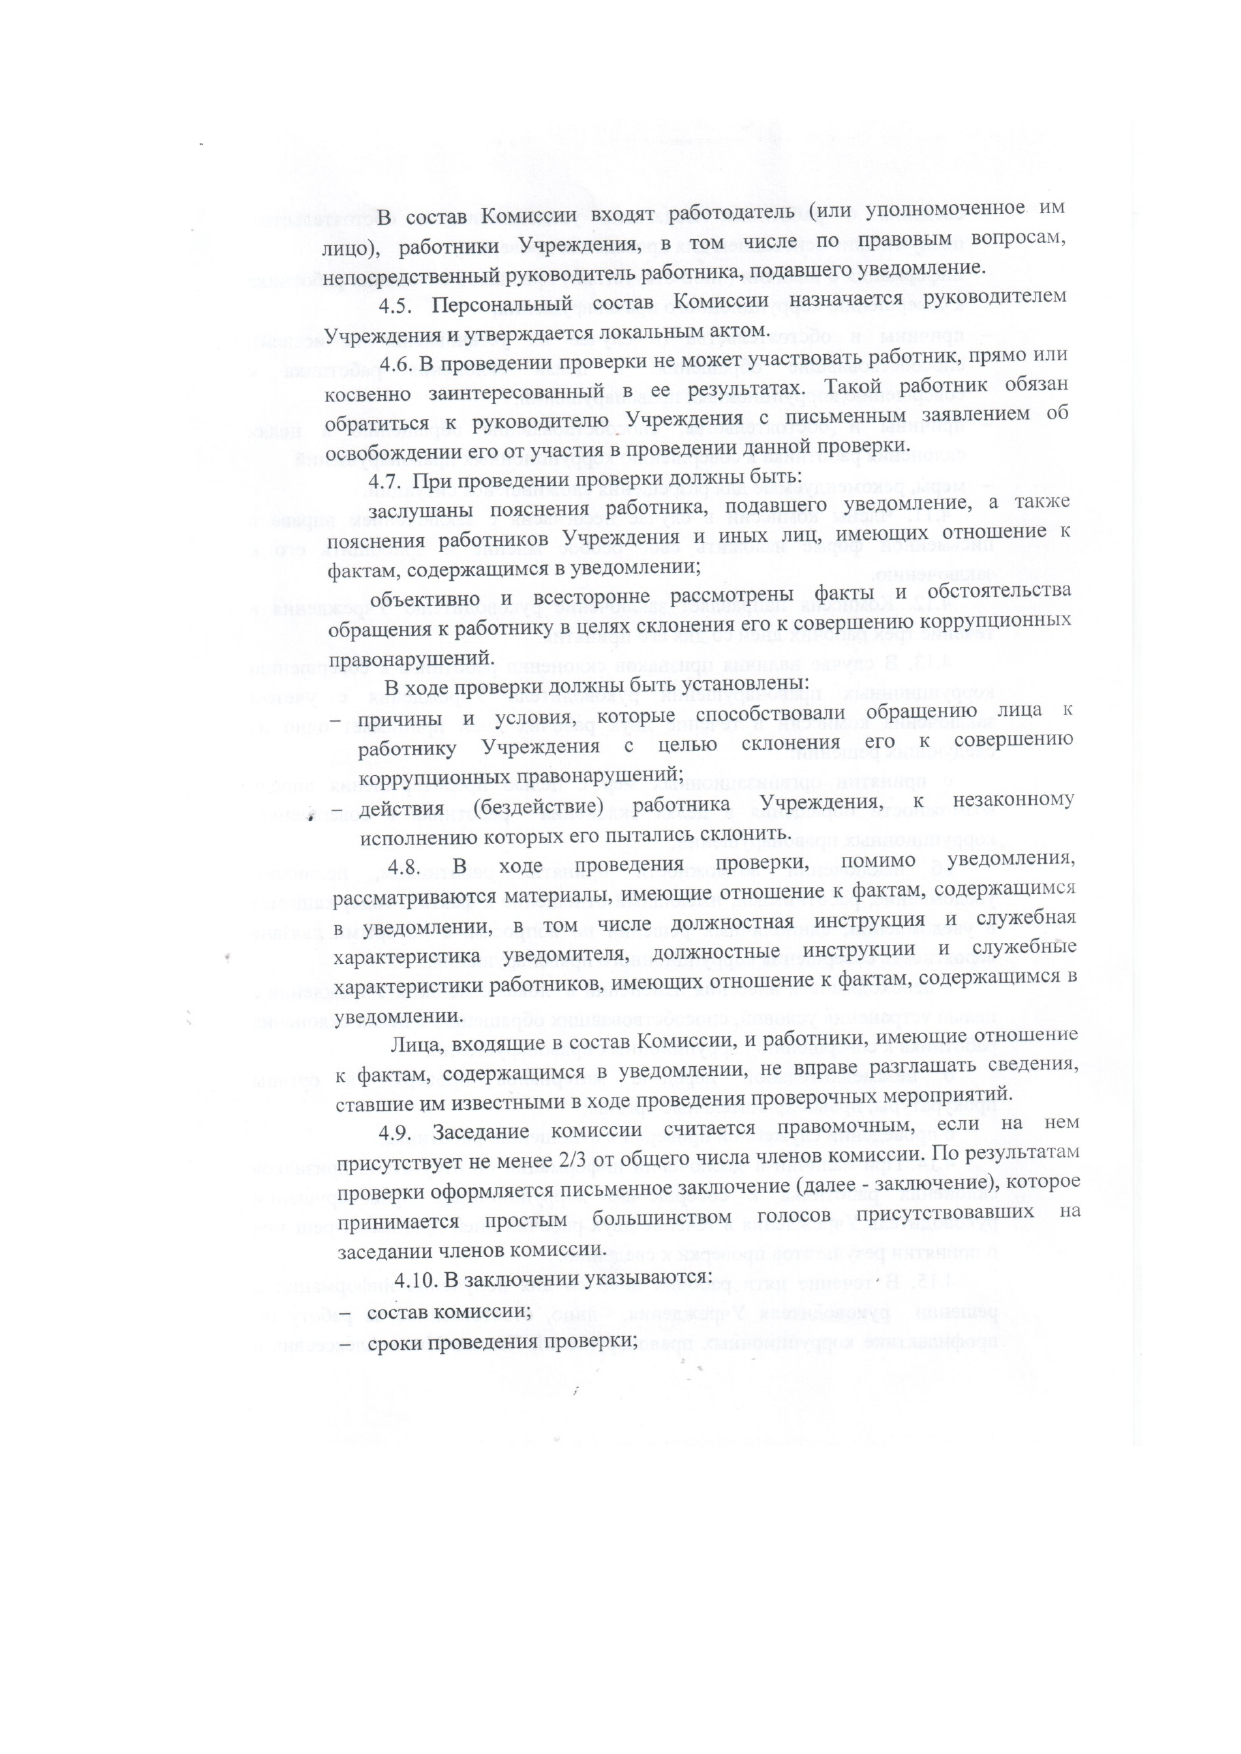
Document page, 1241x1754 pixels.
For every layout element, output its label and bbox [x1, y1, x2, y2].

picture [177, 118, 1151, 1458]
